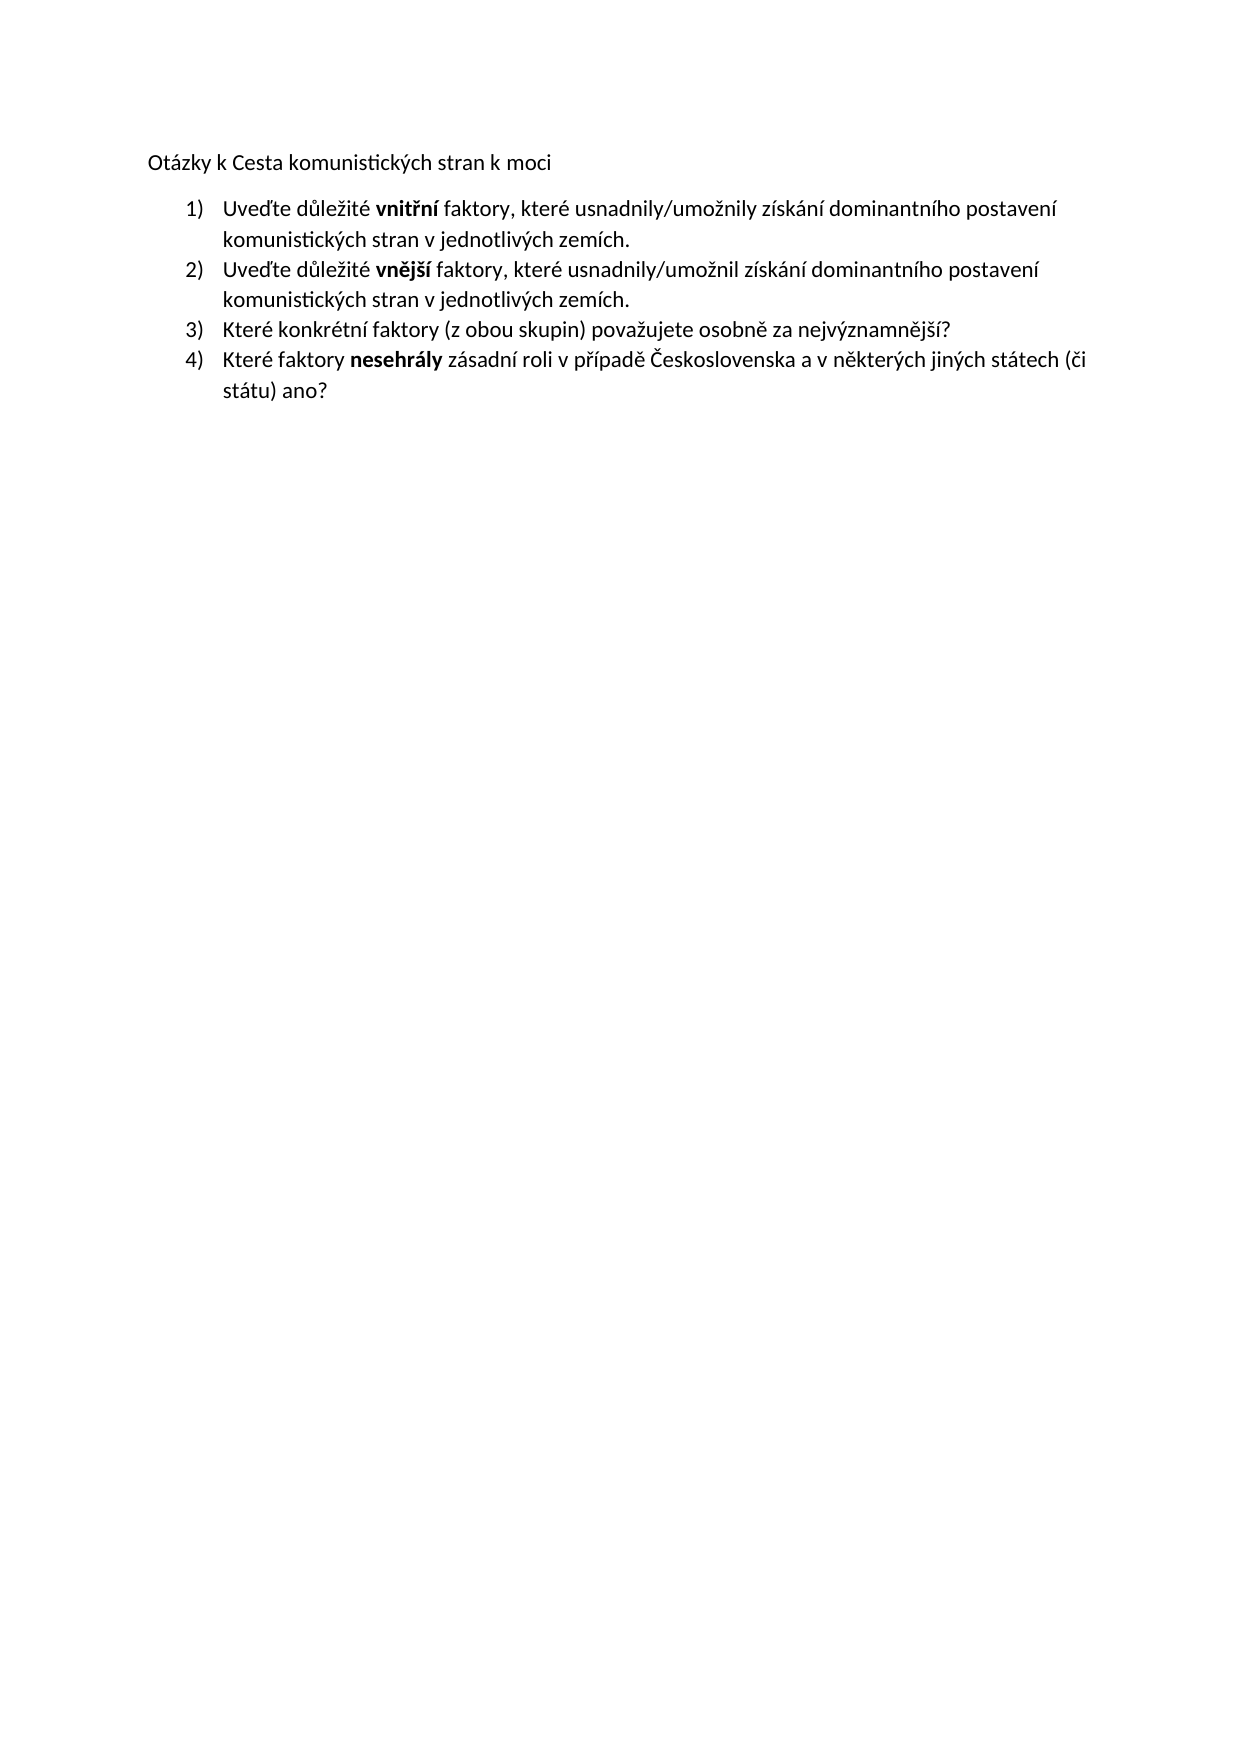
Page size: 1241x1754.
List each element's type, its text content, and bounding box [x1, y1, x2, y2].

list Které konkrétní faktory (z obou skupin) považujete osobně za nejvýznamnější? [185, 315, 1093, 343]
list Uveďte důležité vnitřní faktory, které usnadnily/umožnily získání dominantního postavení komunistických stran v jednotlivých zemích. [185, 194, 1093, 253]
text Otázky k Cesta komunistických stran k moci [148, 148, 1093, 176]
list Uveďte důležité vnější faktory, které usnadnily/umožnil získání dominantního postavení komunistických stran v jednotlivých zemích. [185, 255, 1093, 313]
list Které faktory nesehrály zásadní roli v případě Československa a v některých jiných státech (či státu) ano? [185, 346, 1093, 404]
